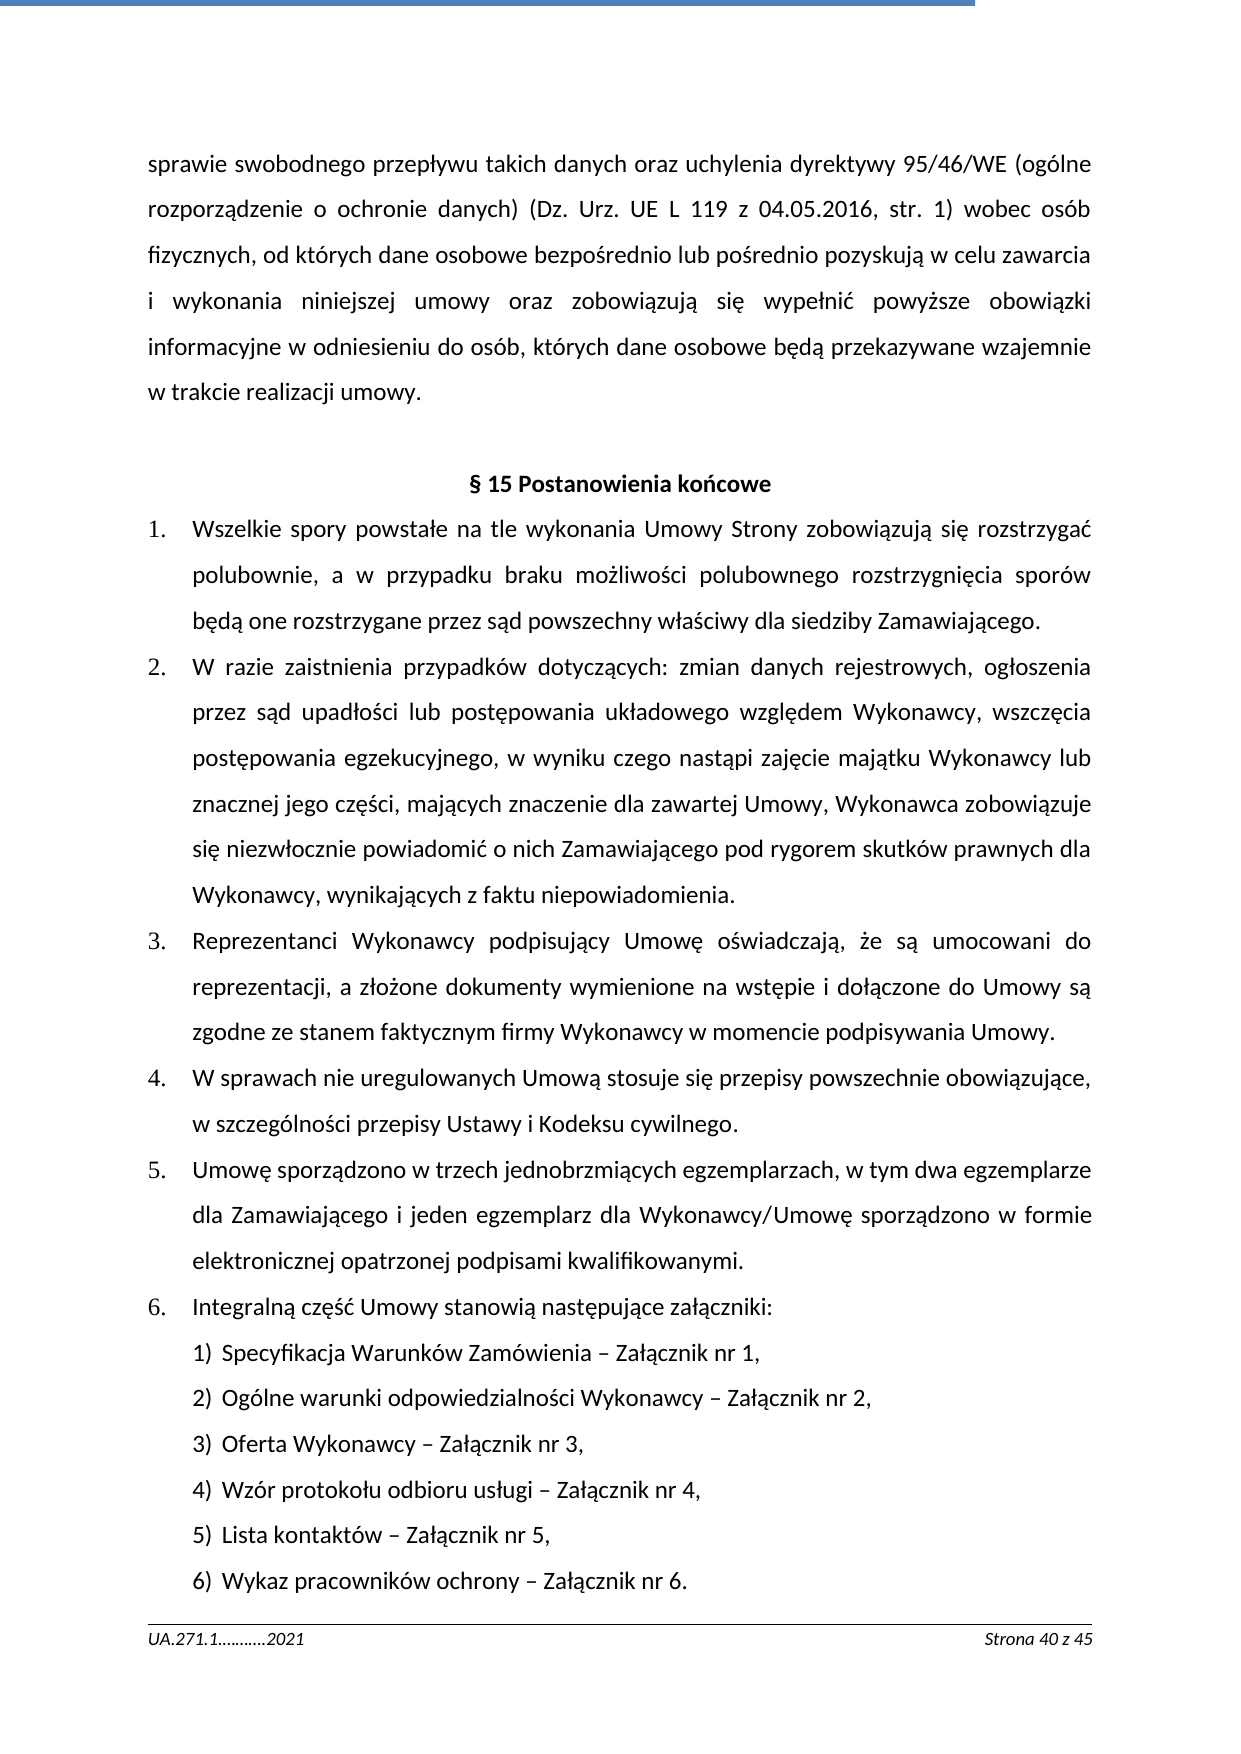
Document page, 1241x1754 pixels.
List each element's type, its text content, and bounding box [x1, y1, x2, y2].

list Wykaz pracowników ochrony – Załącznik nr 6. [192, 1565, 1092, 1596]
list W sprawach nie uregulowanych Umową stosuje się przepisy powszechnie obowiązujące, w szczególności przepisy Ustawy i Kodeksu cywilnego. [148, 1062, 1092, 1138]
list Specyfikacja Warunków Zamówienia – Załącznik nr 1, [192, 1337, 1092, 1367]
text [148, 148, 1092, 407]
list Lista kontaktów – Załącznik nr 5, [192, 1519, 1092, 1550]
list W razie zaistnienia przypadków dotyczących: zmian danych rejestrowych, ogłoszenia przez sąd upadłości lub postępowania układowego względem Wykonawcy, wszczęcia postępowania egzekucyjnego, w wyniku czego nastąpi zajęcie majątku Wykonawcy lub znacznej jego części, mających znaczenie dla zawartej Umowy, Wykonawca zobowiązuje się niezwłocznie powiadomić o nich Zamawiającego pod rygorem skutków prawnych dla Wykonawcy, wynikających z faktu niepowiadomienia. [148, 651, 1092, 910]
list Umowę sporządzono w trzech jednobrzmiących egzemplarzach, w tym dwa egzemplarze dla Zamawiającego i jeden egzemplarz dla Wykonawcy/Umowę sporządzono w formie elektronicznej opatrzonej podpisami kwalifikowanymi. [148, 1154, 1092, 1276]
list Wzór protokołu odbioru usługi – Załącznik nr 4, [192, 1474, 1092, 1504]
list Integralną część Umowy stanowią następujące załączniki: [148, 1291, 1092, 1321]
text § 15 Postanowienia końcowe [148, 468, 1092, 498]
list Oferta Wykonawcy – Załącznik nr 3, [192, 1428, 1092, 1459]
list Ogólne warunki odpowiedzialności Wykonawcy – Załącznik nr 2, [192, 1382, 1092, 1413]
list Wszelkie spory powstałe na tle wykonania Umowy Strony zobowiązują się rozstrzygać polubownie, a w przypadku braku możliwości polubownego rozstrzygnięcia sporów będą one rozstrzygane przez sąd powszechny właściwy dla siedziby Zamawiającego. [148, 513, 1092, 636]
list Reprezentanci Wykonawcy podpisujący Umowę oświadczają, że są umocowani do reprezentacji, a złożone dokumenty wymienione na wstępie i dołączone do Umowy są zgodne ze stanem faktycznym firmy Wykonawcy w momencie podpisywania Umowy. [148, 925, 1092, 1047]
